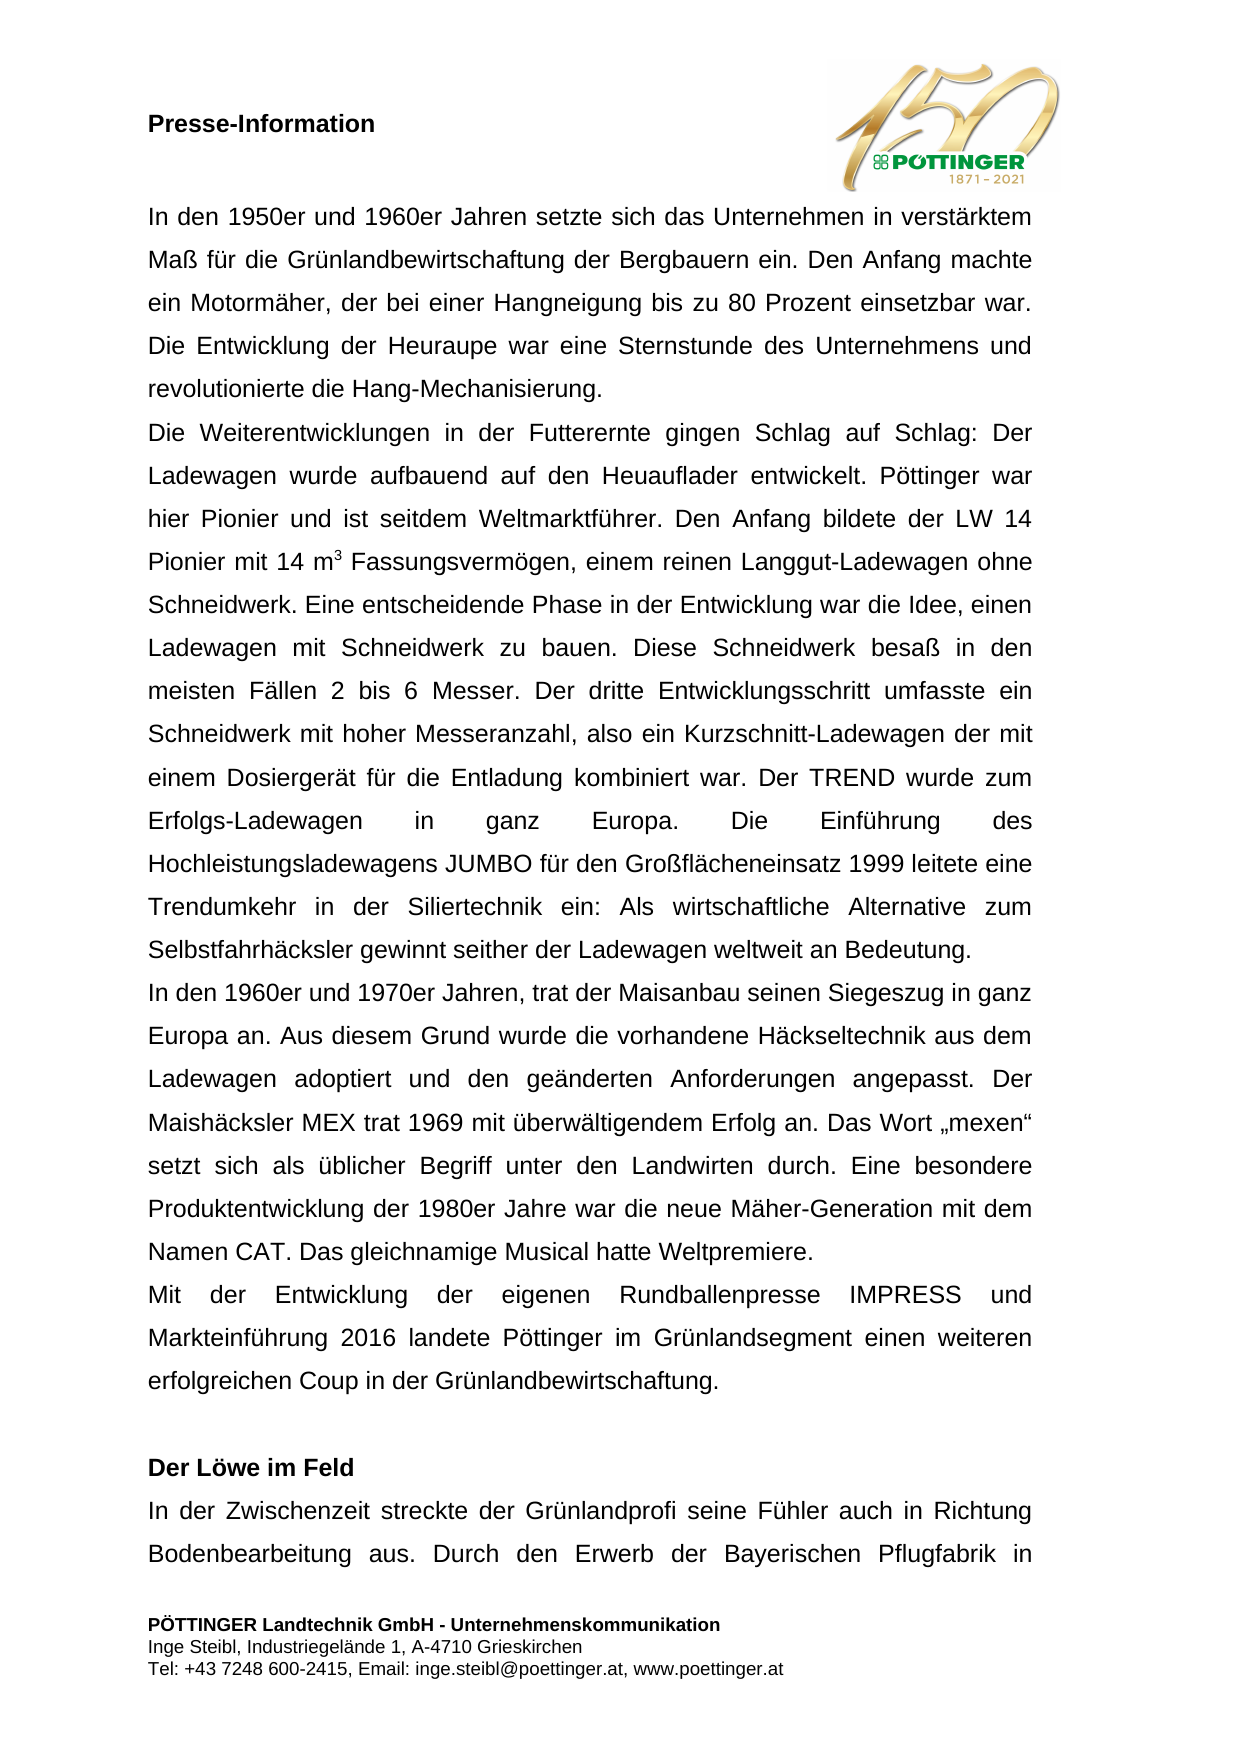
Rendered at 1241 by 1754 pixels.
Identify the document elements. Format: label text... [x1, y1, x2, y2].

text In den 1960er und 1970er Jahren, trat der Maisanbau seinen Siegeszug in ganz Europa an. Aus diesem Grund wurde die vorhandene Häckseltechnik aus dem Ladewagen adoptiert und den geänderten Anforderungen angepasst. Der Maishäcksler MEX trat 1969 mit überwältigendem Erfolg an. Das Wort „mexen“ setzt sich als üblicher Begriff unter den Landwirten durch. Eine besondere Produktentwicklung der 1980er Jahre war die neue Mäher-Generation mit dem Namen CAT. Das gleichnamige Musical hatte Weltpremiere. [148, 978, 1034, 1266]
text Die Weiterentwicklungen in der Futterernte gingen Schlag auf Schlag: Der Ladewagen wurde aufbauend auf den Heuauflader entwickelt. Pöttinger war hier Pionier und ist seitdem Weltmarktführer. Den Anfang bildete der LW 14 Pionier mit 14 m3 Fassungsvermögen, einem reinen Langgut-Ladewagen ohne Schneidwerk. Eine entscheidende Phase in der Entwicklung war die Idee, einen Ladewagen mit Schneidwerk zu bauen. Diese Schneidwerk besaß in den meisten Fällen 2 bis 6 Messer. Der dritte Entwicklungsschritt umfasste ein Schneidwerk mit hoher Messeranzahl, also ein Kurzschnitt-Ladewagen der mit einem Dosiergerät für die Entladung kombiniert war. Der TREND wurde zum Erfolgs-Ladewagen in ganz Europa. Die Einführung des Hochleistungsladewagens JUMBO für den Großflächeneinsatz 1999 leitete eine Trendumkehr in der Siliertechnik ein: Als wirtschaftliche Alternative zum Selbstfahrhäcksler gewinnt seither der Ladewagen weltweit an Bedeutung. [148, 418, 1034, 964]
text Mit der Entwicklung der eigenen Rundballenpresse IMPRESS und Markteinführung 2016 landete Pöttinger im Grünlandsegment einen weiteren erfolgreichen Coup in der Grünlandbewirtschaftung. [148, 1280, 1034, 1395]
picture [826, 59, 1061, 192]
text In den 1950er und 1960er Jahren setzte sich das Unternehmen in verstärktem Maß für die Grünlandbewirtschaftung der Bergbauern ein. Den Anfang machte ein Motormäher, der bei einer Hangneigung bis zu 80 Prozent einsetzbar war. Die Entwicklung der Heuraupe war eine Sternstunde des Unternehmens und revolutionierte die Hang-Mechanisierung. [148, 202, 1034, 403]
text Der Löwe im Feld [148, 1453, 1034, 1481]
